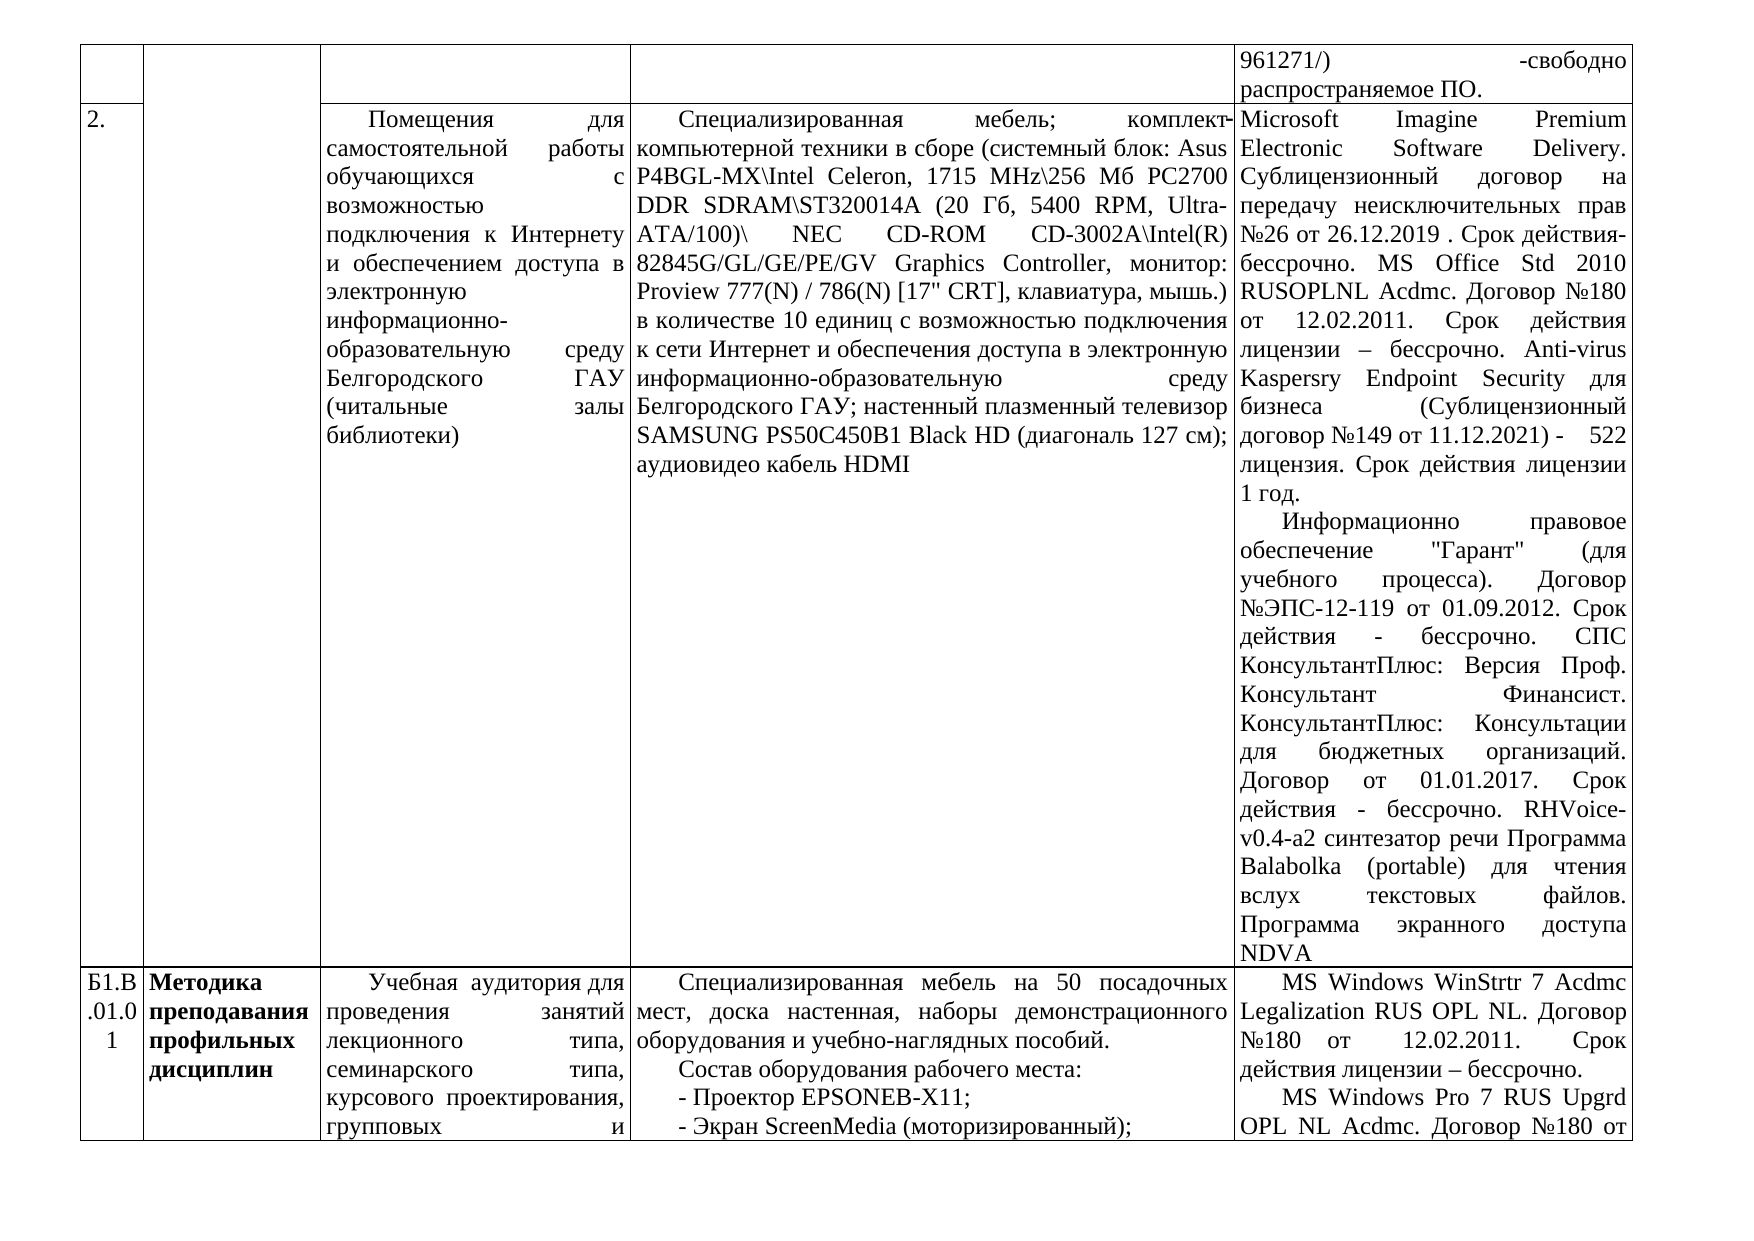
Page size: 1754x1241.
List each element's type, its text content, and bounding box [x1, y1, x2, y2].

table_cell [144, 968, 320, 1140]
table_cell Специализированная мебель; комплект компьютерной техники в сборе (системный блок: Asus P4BGL-MX\Intel Celeron, 1715 MHz\256 Мб PC2700 DDR SDRAM\ST320014A (20 Гб, 5400 RPM, Ultra-ATA/100)\ NEC CD-ROM CD-3002A\Intel(R) 82845G/GL/GE/PE/GV Graphics Controller, монитор: Proview 777(N) / 786(N) [17" CRT], клавиатура, мышь.) в количестве 10 единиц с возможностью подключения к сети Интернет и обеспечения доступа в электронную информационно-образовательную среду Белгородского ГАУ; настенный плазменный телевизор SAMSUNG PS50C450B1 Black HD (диагональ 127 см); аудиовидео кабель HDMI [631, 104, 1234, 966]
table_cell Microsoft Imagine Premium Electronic Software Delivery. Сублицензионный договор на передачу неисключительных прав №26 от 26.12.2019 . Срок действия- бессрочно. MS Office Std 2010 RUSOPLNL Acdmc. Договор №180 от 12.02.2011. Срок действия лицензии – бессрочно. Anti-virus Kaspersry Endpoint Security для бизнеса (Сублицензионный договор №149 от 11.12.2021) - 522 лицензия. Срок действия лицензии 1 год. Информационно правовое обеспечение "Гарант" (для учебного процесса). Договор №ЭПС-12-119 от 01.09.2012. Срок действия - бессрочно. СПС КонсультантПлюс: Версия Проф. Консультант Финансист. КонсультантПлюс: Консультации для бюджетных организаций. Договор от 01.01.2017. Срок действия - бессрочно. RHVoice-v0.4-a2 синтезатор речи Программа Balabolka (portable) для чтения вслух текстовых файлов. Программа экранного доступа NDVA [1235, 104, 1632, 966]
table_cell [631, 968, 1234, 1140]
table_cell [1235, 45, 1632, 103]
table_cell Помещения для самостоятельной работы обучающихся с возможностью подключения к Интернету и обеспечением доступа в электронную информационно-образовательную среду Белгородского ГАУ (читальные залы библиотеки) [321, 104, 630, 966]
table_cell Б1.В.01.01 [81, 968, 143, 1140]
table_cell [1235, 968, 1632, 1140]
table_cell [321, 968, 630, 1140]
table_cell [631, 45, 1234, 103]
table_cell [81, 104, 143, 966]
table_cell [81, 45, 143, 103]
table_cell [321, 45, 630, 103]
